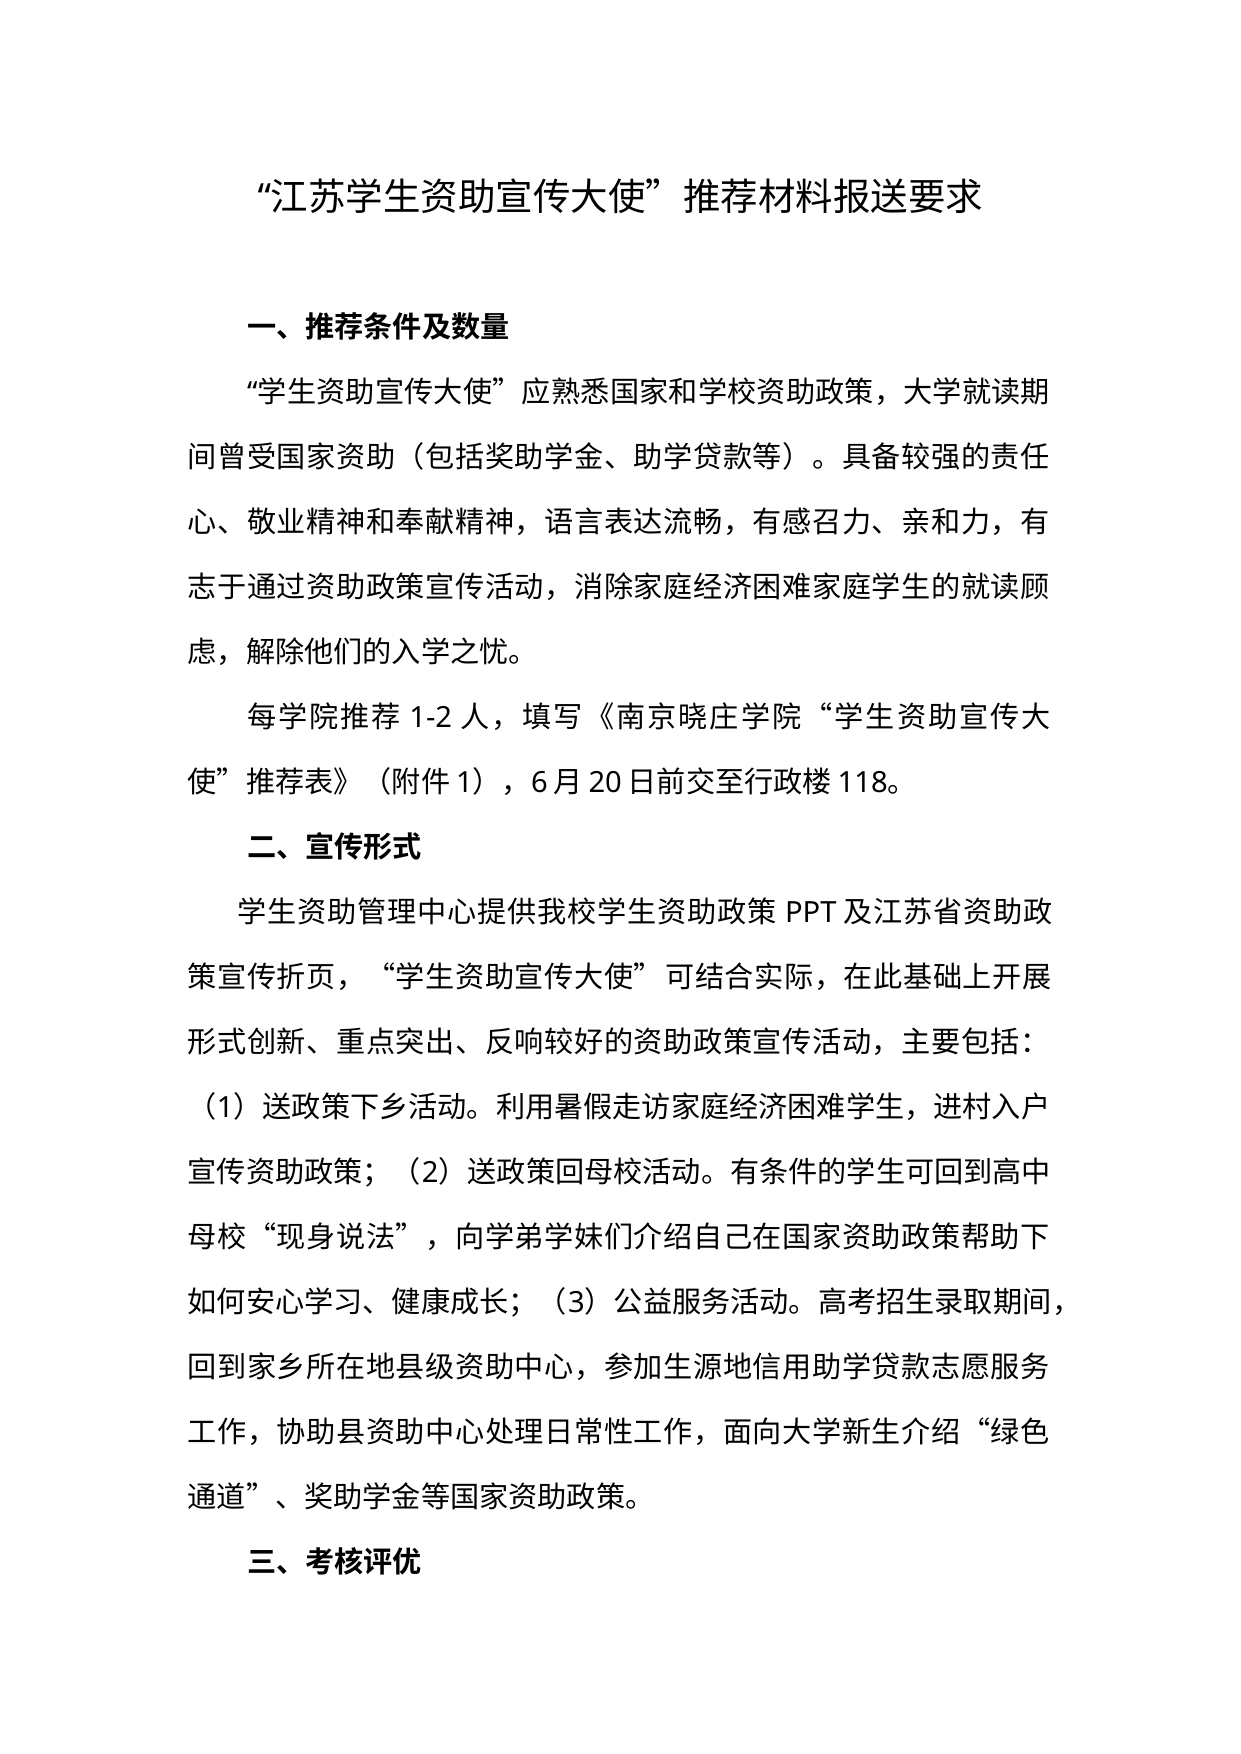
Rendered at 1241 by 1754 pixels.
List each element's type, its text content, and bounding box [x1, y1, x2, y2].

text 学生资助管理中心提供我校学生资助政策PPT及江苏省资助政策宣传折页，“学生资助宣传大使”可结合实际，在此基础上开展形式创新、重点突出、反响较好的资助政策宣传活动，主要包括：（1）送政策下乡活动。利用暑假走访家庭经济困难学生，进村入户宣传资助政策；（2）送政策回母校活动。有条件的学生可回到高中母校“现身说法”，向学弟学妹们介绍自己在国家资助政策帮助下如何安心学习、健康成长；（3）公益服务活动。高考招生录取期间，回到家乡所在地县级资助中心，参加生源地信用助学贷款志愿服务工作，协助县资助中心处理日常性工作，面向大学新生介绍“绿色通道”、奖助学金等国家资助政策。 [187, 877, 1053, 1527]
text “江苏学生资助宣传大使”推荐材料报送要求 [187, 162, 1053, 227]
text “学生资助宣传大使”应熟悉国家和学校资助政策，大学就读期间曾受国家资助（包括奖助学金、助学贷款等）。具备较强的责任心、敬业精神和奉献精神，语言表达流畅，有感召力、亲和力，有志于通过资助政策宣传活动，消除家庭经济困难家庭学生的就读顾虑，解除他们的入学之忧。 [187, 357, 1053, 682]
text 三、考核评优 [187, 1527, 1053, 1592]
text 一、推荐条件及数量 [187, 292, 1053, 357]
text 二、宣传形式 [187, 812, 1053, 877]
text 每学院推荐1-2人，填写《南京晓庄学院“学生资助宣传大使”推荐表》（附件1），6月20日前交至行政楼118。 [187, 682, 1053, 812]
